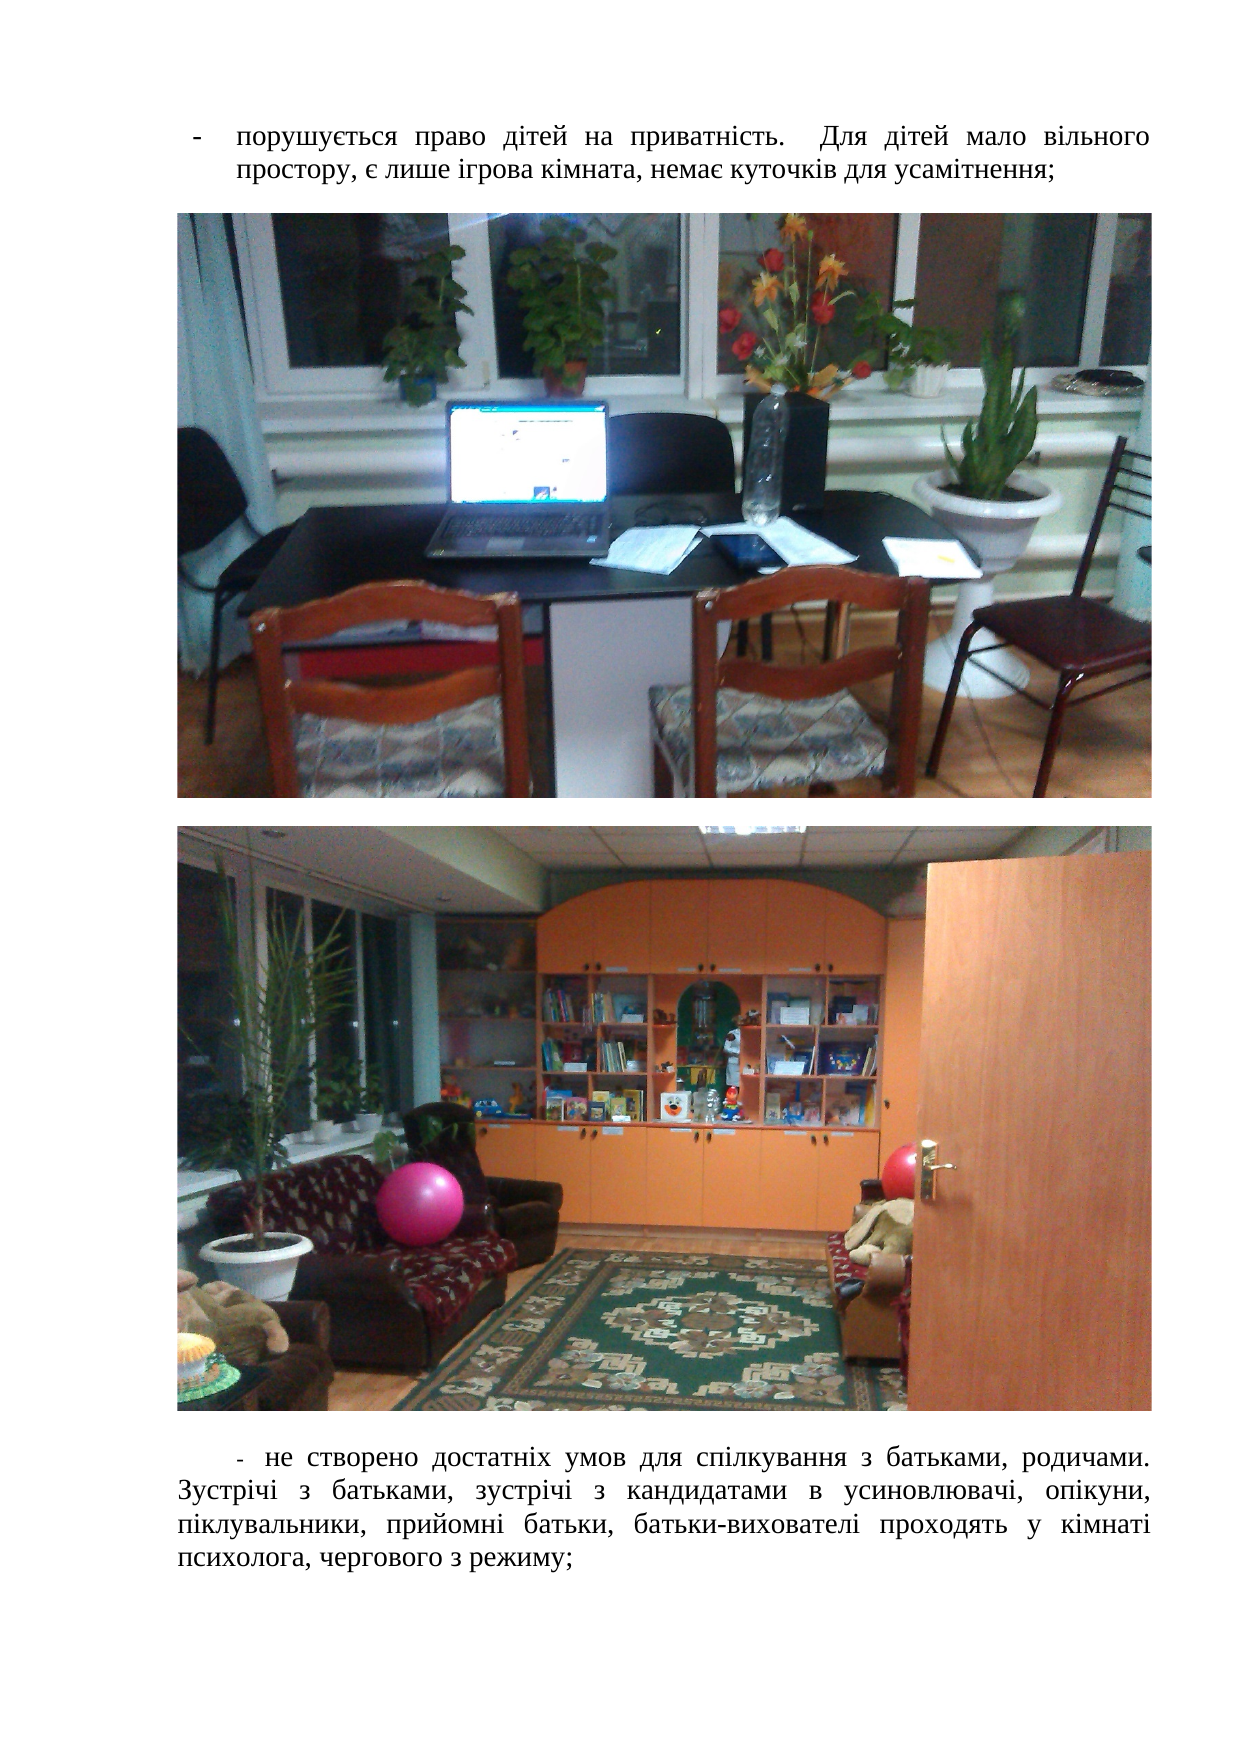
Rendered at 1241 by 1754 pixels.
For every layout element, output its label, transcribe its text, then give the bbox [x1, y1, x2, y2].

picture [177, 826, 1152, 1411]
picture [177, 213, 1152, 798]
list порушується право дітей на приватність. Для дітей мало вільного простору, є лише ігрова кімната, немає куточків для усамітнення; [192, 118, 1152, 185]
list не створено достатніх умов для спілкування з батьками, родичами. Зустрічі з батьками, зустрічі з кандидатами в усиновлювачі, опікуни, піклувальники, прийомні батьки, батьки-вихователі проходять у кімнаті психолога, чергового з режиму; [177, 1439, 1152, 1473]
list не створено достатніх умов для спілкування з батьками, родичами. Зустрічі з батьками, зустрічі з кандидатами в усиновлювачі, опікуни, піклувальники, прийомні батьки, батьки-вихователі проходять у кімнаті психолога, чергового з режиму; [177, 1539, 1152, 1573]
